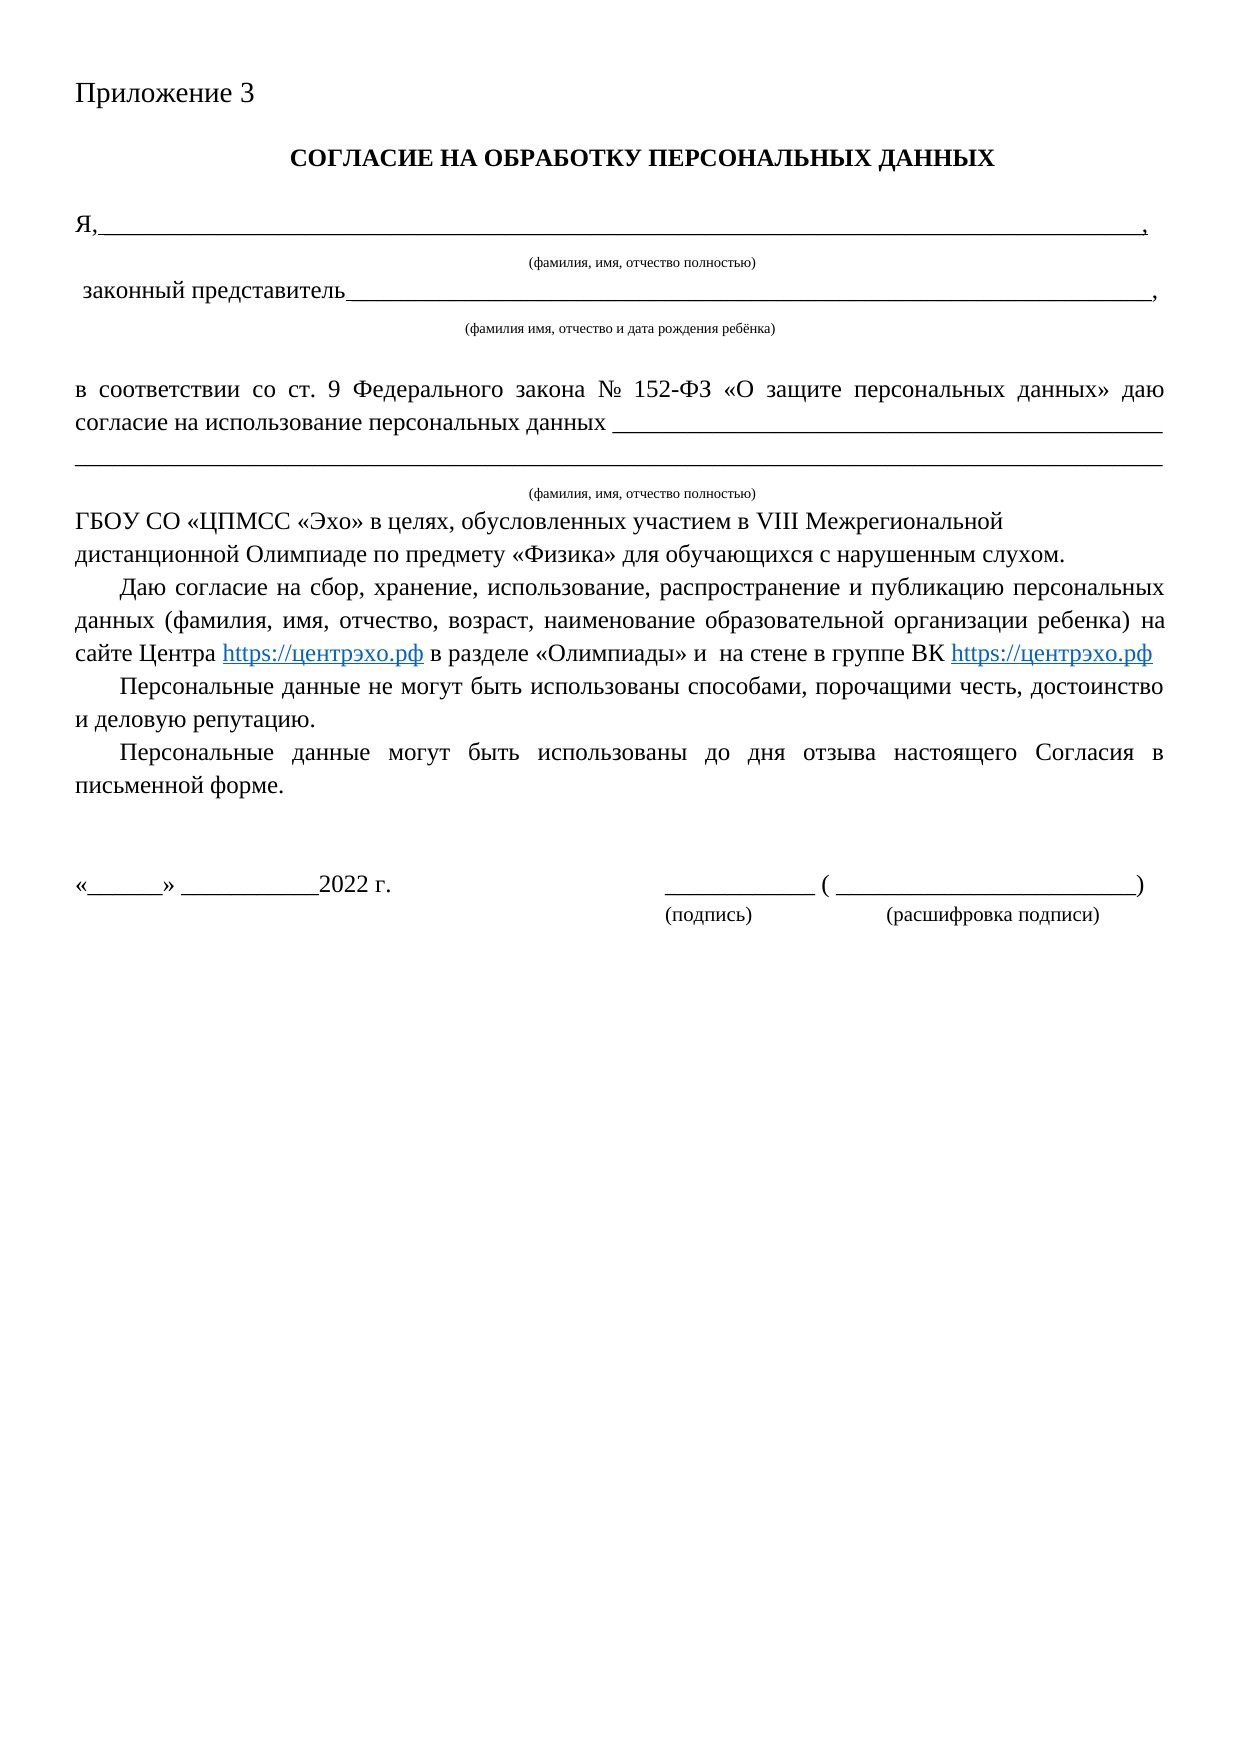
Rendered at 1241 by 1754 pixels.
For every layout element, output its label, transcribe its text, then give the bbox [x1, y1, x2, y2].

text Я, ___________________________________________________________________________________, [75, 209, 1165, 237]
text Приложение 3 [75, 75, 1165, 108]
text «______» ___________2022 г. ____________ ( ________________________) [75, 869, 1165, 898]
text Даю согласие на сбор, хранение, использование, распространение и публикацию персональных данных (фамилия, имя, отчество, возраст, наименование образовательной организации ребенка) на сайте Центра https://центрэхо.рф в разделе «Олимпиады» и на стене в группе ВК https://центрэхо.рф [75, 572, 1165, 667]
text Персональные данные не могут быть использованы способами, порочащими честь, достоинство и деловую репутацию. [75, 671, 1165, 733]
text в соответствии со ст. 9 Федерального закона № 152-ФЗ «О защите персональных данных» даю согласие на использование персональных данных ____________________________________________ [75, 374, 1165, 436]
text законный представитель ________________________________________________________________, (фамилия имя, отчество и дата рождения ребёнка) [75, 275, 1165, 337]
text СОГЛАСИЕ НА ОБРАБОТКУ ПЕРСОНАЛЬНЫХ ДАННЫХ [75, 143, 1165, 171]
text _______________________________________________________________________________________ [75, 440, 1165, 469]
text ГБОУ СО «ЦПМСС «Эхо» в целях, обусловленных участием в VIII Межрегиональной дистанционной Олимпиаде по предмету «Физика» для обучающихся с нарушенным слухом. [75, 506, 1165, 568]
text (фамилия, имя, отчество полностью) [75, 473, 1165, 502]
text (фамилия, имя, отчество полностью) [75, 242, 1165, 271]
text Персональные данные могут быть использованы до дня отзыва настоящего Согласия в письменной форме. [75, 737, 1165, 799]
text (подпись) (расшифровка подписи) [591, 902, 1165, 926]
